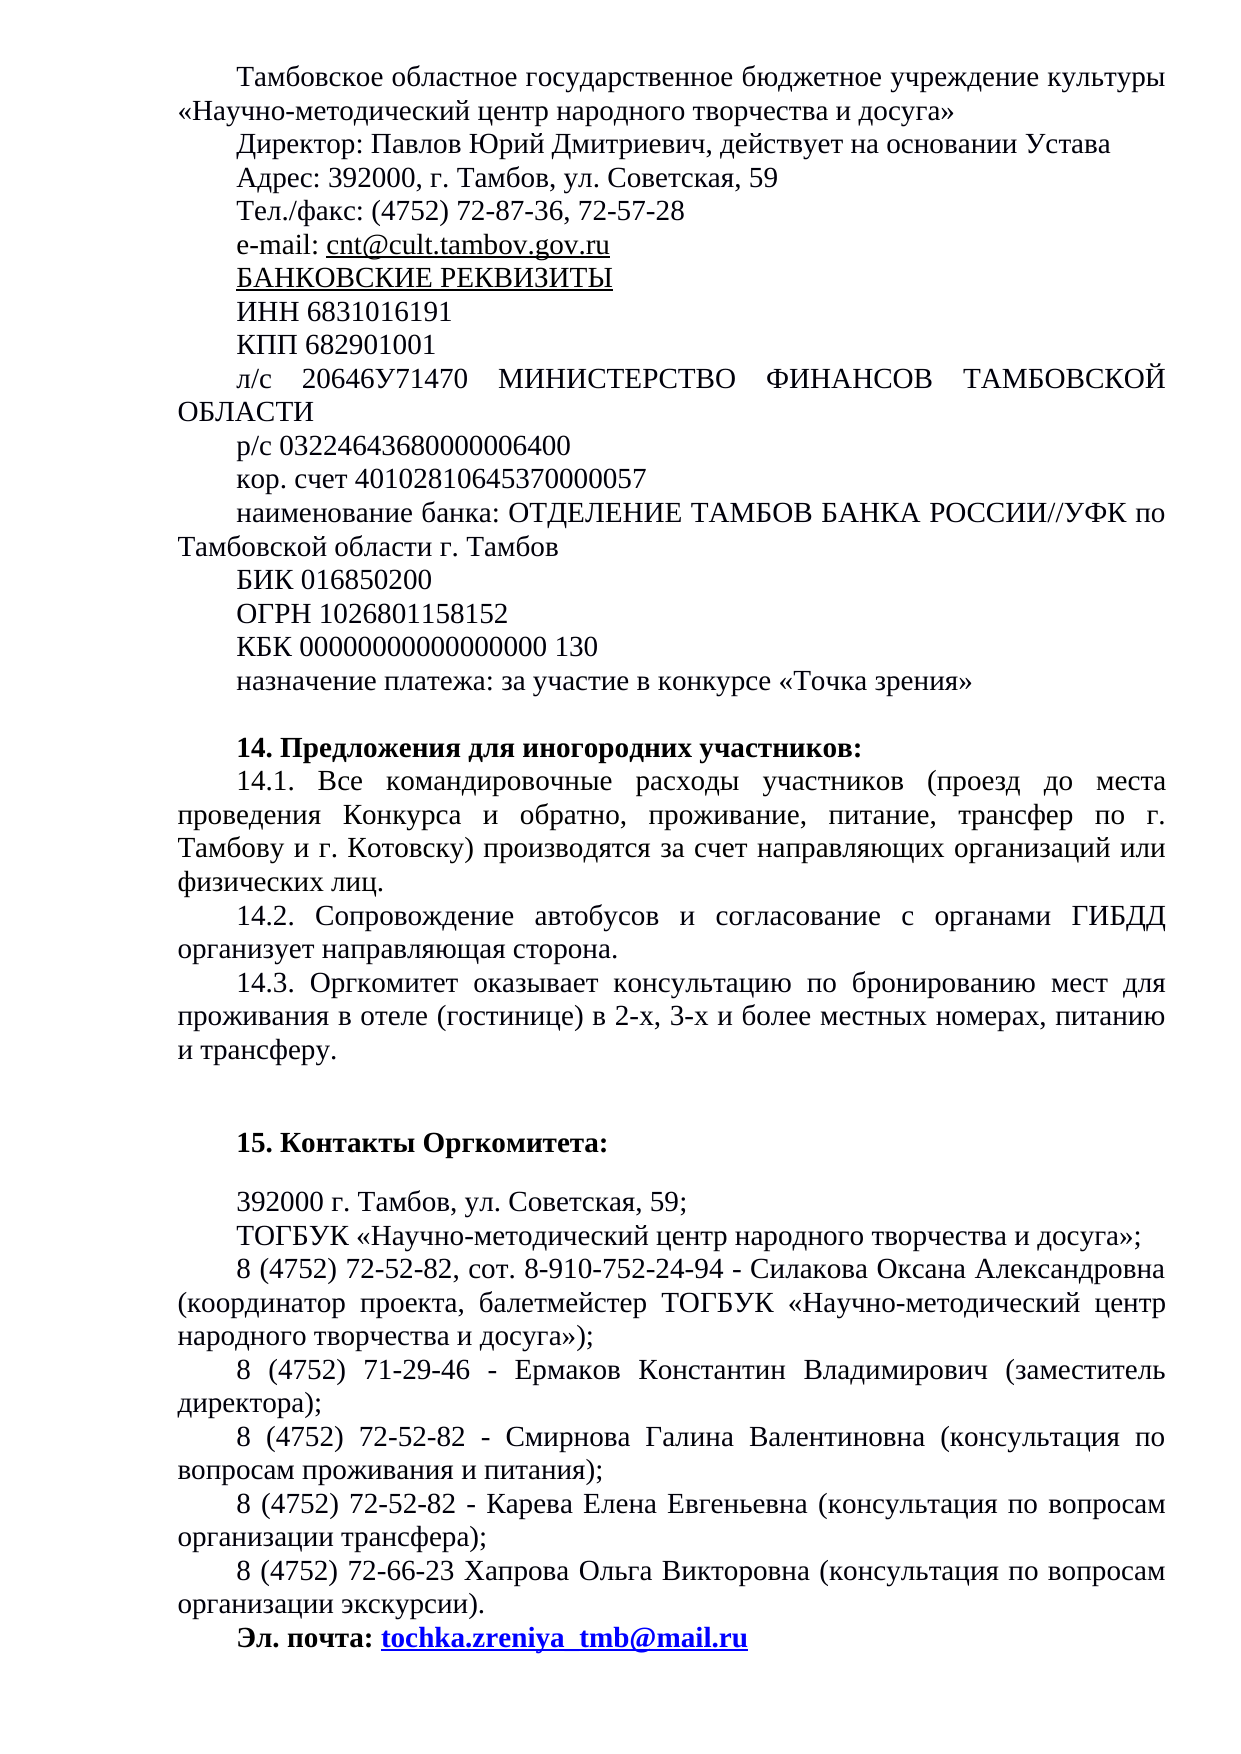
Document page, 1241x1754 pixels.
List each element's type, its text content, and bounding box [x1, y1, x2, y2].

text 14. Предложения для иногородних участников: [177, 730, 1167, 763]
text назначение платежа: за участие в конкурсе «Точка зрения» [177, 663, 1167, 696]
text 14.3. Оргкомитет оказывает консультацию по бронированию мест для проживания в отеле (гостинице) в 2-х, 3-х и более местных номерах, питанию и трансферу. [177, 965, 1167, 1065]
text e-mail: cnt@cult.tambov.gov.ru [177, 227, 1167, 260]
text Эл. почта: tochka.zreniya_tmb@mail.ru [177, 1620, 1167, 1654]
text кор. счет 40102810645370000057 [177, 462, 1167, 495]
text 8 (4752) 72-52-82, сот. 8-910-752-24-94 - Силакова Оксана Александровна (координатор проекта, балетмейстер ТОГБУК «Научно-методический центр народного творчества и досуга»); [177, 1251, 1167, 1352]
text БИК 016850200 [177, 562, 1167, 596]
text 14.1. Все командировочные расходы участников (проезд до места проведения Конкурса и обратно, проживание, питание, трансфер по г. Тамбову и г. Котовску) производятся за счет направляющих организаций или физических лиц. [177, 763, 1167, 898]
text ОГРН 1026801158152 [177, 596, 1167, 629]
text р/с 03224643680000006400 [177, 428, 1167, 462]
text 15. Контакты Оргкомитета: [177, 1125, 1167, 1158]
text ТОГБУК «Научно-методический центр народного творчества и досуга»; [177, 1218, 1167, 1251]
text КБК 00000000000000000 130 [177, 629, 1167, 663]
text Адрес: 392000, г. Тамбов, ул. Советская, 59 [177, 160, 1167, 193]
text Директор: Павлов Юрий Дмитриевич, действует на основании Устава [177, 126, 1167, 160]
text ИНН 6831016191 [177, 294, 1167, 327]
text КПП 682901001 [177, 327, 1167, 361]
text 8 (4752) 72-52-82 - Карева Елена Евгеньевна (консультация по вопросам организации трансфера); [177, 1486, 1167, 1553]
text Тамбовское областное государственное бюджетное учреждение культуры «Научно-методический центр народного творчества и досуга» [177, 59, 1167, 126]
text наименование банка: ОТДЕЛЕНИЕ ТАМБОВ БАНКА РОССИИ//УФК по Тамбовской области г. Тамбов [177, 495, 1167, 562]
text л/с 20646У71470 МИНИСТЕРСТВО ФИНАНСОВ ТАМБОВСКОЙ ОБЛАСТИ [177, 361, 1167, 428]
text 14.2. Сопровождение автобусов и согласование с органами ГИБДД организует направляющая сторона. [177, 898, 1167, 965]
text 8 (4752) 72-52-82 - Смирнова Галина Валентиновна (консультация по вопросам проживания и питания); [177, 1419, 1167, 1486]
text 8 (4752) 72-66-23 Хапрова Ольга Викторовна (консультация по вопросам организации экскурсии). [177, 1553, 1167, 1620]
text Тел./факс: (4752) 72-87-36, 72-57-28 [177, 193, 1167, 227]
text 392000 г. Тамбов, ул. Советская, 59; [177, 1184, 1167, 1218]
text 8 (4752) 71-29-46 - Ермаков Константин Владимирович (заместитель директора); [177, 1352, 1167, 1419]
text БАНКОВСКИЕ РЕКВИЗИТЫ [177, 260, 1167, 294]
